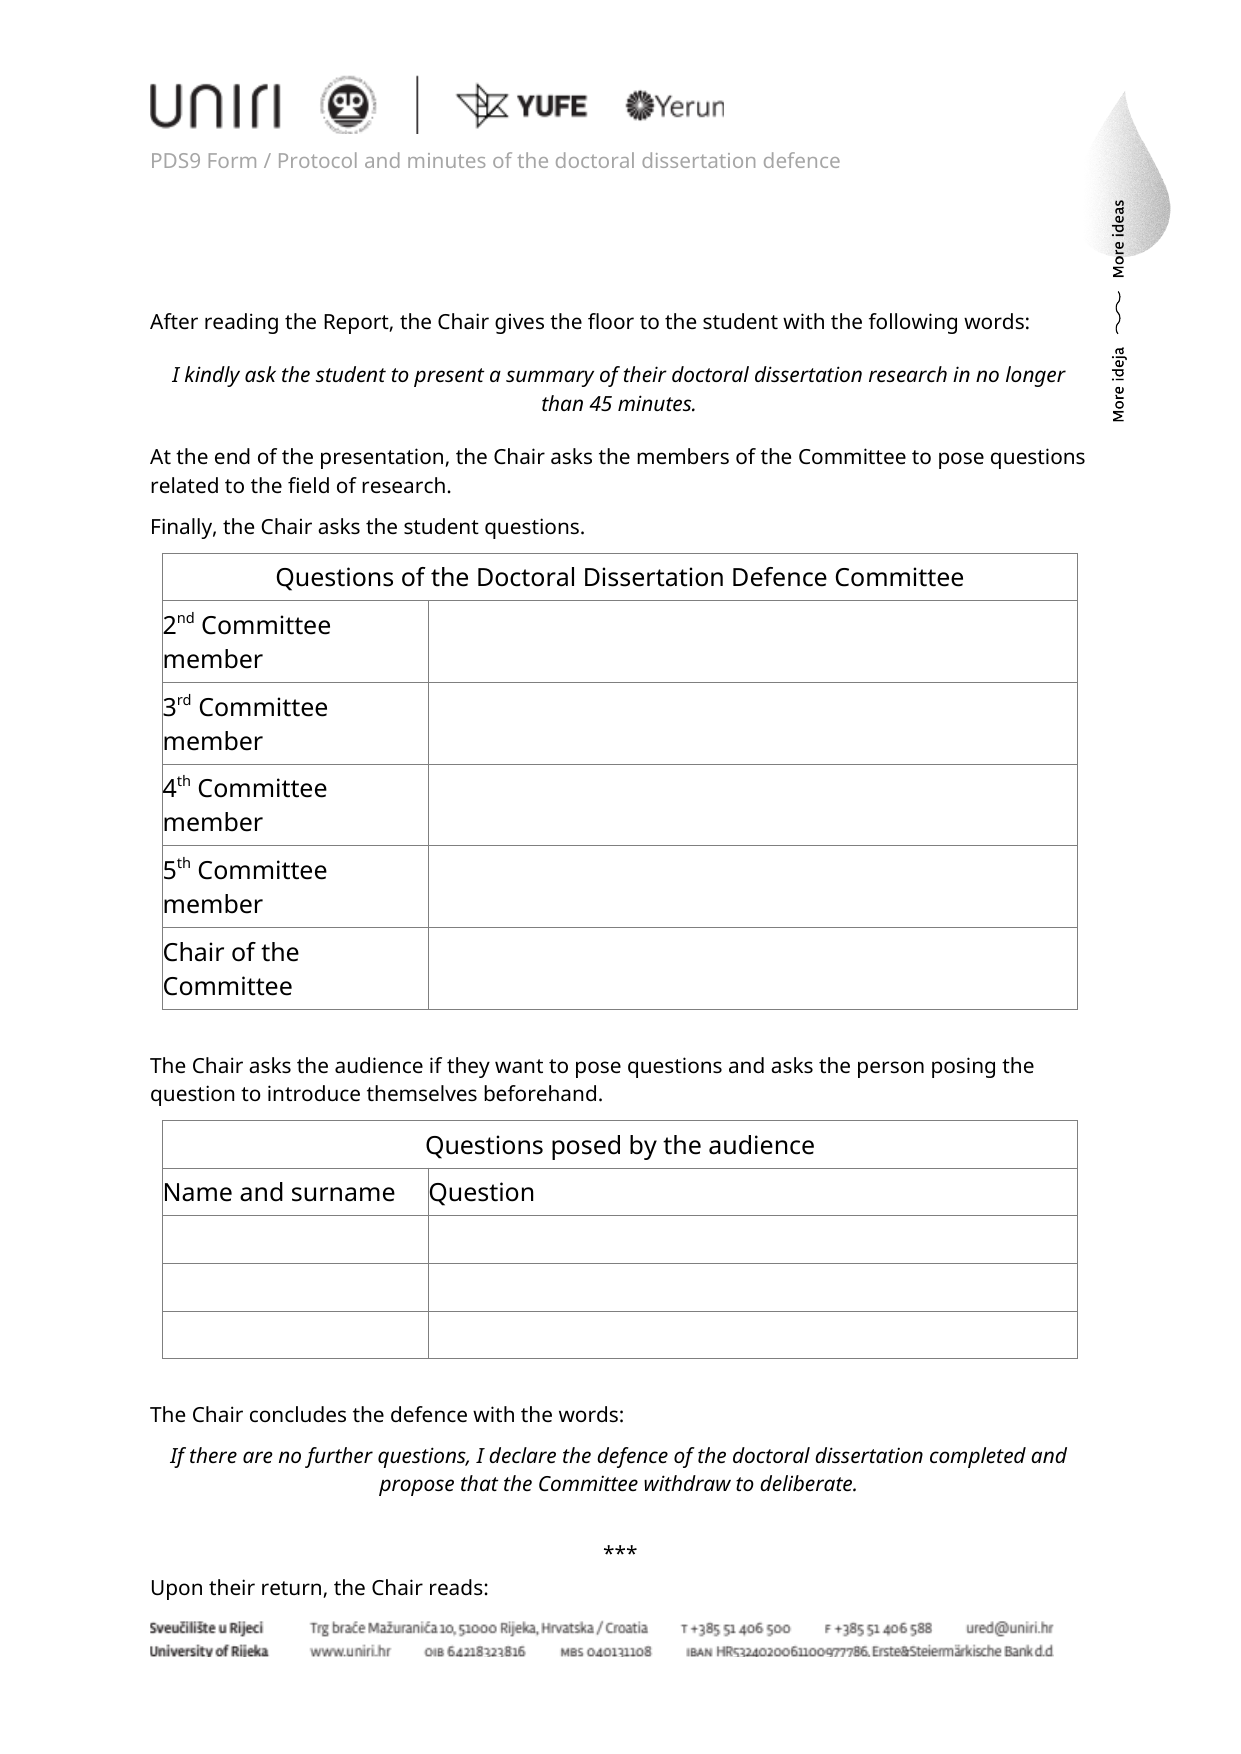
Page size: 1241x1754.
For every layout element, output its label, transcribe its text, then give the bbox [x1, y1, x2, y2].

text At the end of the presentation, the Chair asks the members of the Committee to pose questions related to the field of research. [150, 442, 1090, 499]
text I kindly ask the student to present a summary of their doctoral dissertation research in no longer than 45 minutes. [150, 361, 1090, 417]
table_cell [429, 601, 1077, 682]
text The Chair concludes the defence with the words: [150, 1400, 1090, 1428]
text If there are no further questions, I declare the defence of the doctoral dissertation completed and propose that the Committee withdraw to deliberate. [150, 1441, 1090, 1498]
table_header Questions of the Doctoral Dissertation Defence Committee [163, 554, 1077, 600]
text *** [150, 1539, 1090, 1567]
table_cell [429, 928, 1077, 1009]
text The Chair asks the audience if they want to pose questions and asks the person posing the question to introduce themselves beforehand. [150, 1051, 1090, 1108]
table_cell [429, 765, 1077, 845]
table_cell 2nd Committee member [163, 601, 428, 682]
table_cell [163, 1216, 428, 1263]
table_cell [429, 1264, 1077, 1311]
table_cell [429, 1312, 1077, 1358]
table_cell [429, 683, 1077, 764]
table_header Questions posed by the audience [163, 1121, 1077, 1168]
table_cell Chair of the Committee [163, 928, 428, 1009]
text Finally, the Chair asks the student questions. [150, 512, 1090, 540]
table_cell Question [429, 1169, 1077, 1215]
table_cell 3rd Committee member [163, 683, 428, 764]
table_cell [163, 1264, 428, 1311]
table_cell Name and surname [163, 1169, 428, 1215]
text After reading the Report, the Chair gives the floor to the student with the following words: [150, 307, 1090, 336]
table_cell [163, 1312, 428, 1358]
picture [1057, 88, 1185, 427]
table_cell 5th Committee member [163, 846, 428, 927]
table_cell [429, 846, 1077, 927]
table_cell 4th Committee member [163, 765, 428, 845]
text Upon their return, the Chair reads: [150, 1573, 1090, 1602]
table_cell [429, 1216, 1077, 1263]
